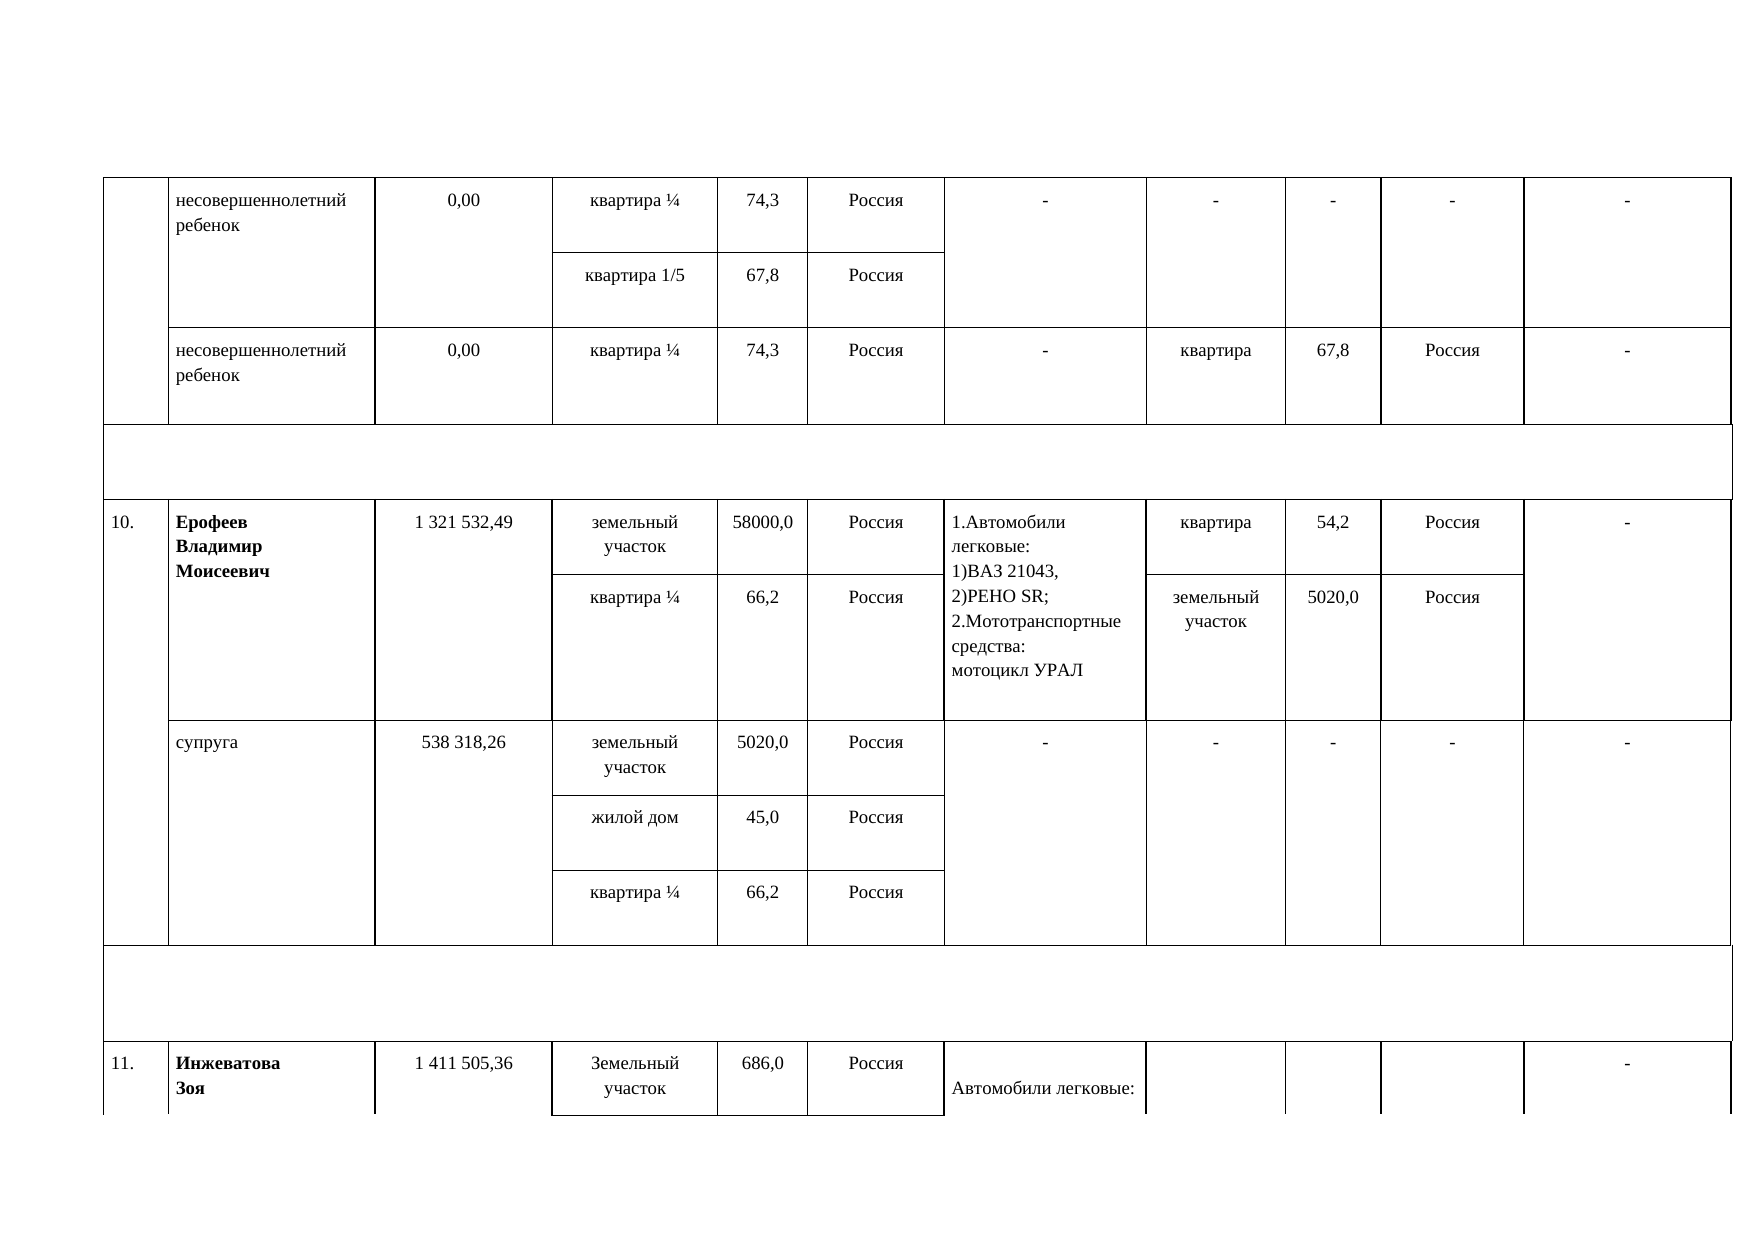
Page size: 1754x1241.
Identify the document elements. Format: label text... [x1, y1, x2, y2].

table_cell - [1286, 721, 1380, 944]
table_cell Россия [808, 796, 944, 869]
table_cell - [1525, 178, 1730, 327]
table_cell - [1382, 178, 1523, 327]
table_cell 5020,0 [1286, 575, 1380, 719]
table_cell земельный участок [553, 721, 717, 794]
table_cell супруга [169, 721, 374, 944]
table_cell - [1524, 721, 1730, 944]
table_cell 54,2 [1286, 500, 1380, 574]
table_cell 11. [104, 1042, 168, 1115]
table_cell несовершеннолетний ребенок [169, 178, 374, 327]
table_cell - [1524, 1042, 1731, 1115]
table_cell 1 411 505,36 [375, 1042, 551, 1115]
table_cell 686,0 [718, 1042, 807, 1115]
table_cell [168, 1042, 375, 1115]
table_cell [1285, 1042, 1381, 1115]
table_cell квартира ¼ [553, 178, 717, 252]
table_cell - [1147, 178, 1285, 327]
table_cell 58000,0 [718, 500, 807, 574]
table_cell [104, 945, 1732, 1041]
table_cell Россия [808, 1042, 943, 1115]
table_cell Россия [1382, 500, 1523, 574]
table_cell - [1147, 721, 1285, 944]
table_cell 45,0 [718, 796, 807, 869]
table_cell - [945, 721, 1146, 944]
table_cell Россия [808, 253, 944, 327]
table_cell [945, 1042, 1146, 1115]
table_cell несовершеннолетний ребенок [169, 328, 374, 424]
table_cell квартира ¼ [553, 575, 717, 719]
table_cell жилой дом [553, 796, 717, 869]
table_cell 67,8 [718, 253, 807, 327]
table_cell Россия [808, 328, 944, 424]
table_cell - [945, 178, 1146, 327]
table_cell 66,2 [718, 871, 807, 944]
table_cell Ерофеев Владимир Моисеевич [169, 500, 374, 719]
table_cell 538 318,26 [376, 721, 552, 944]
table_cell [1146, 1042, 1285, 1115]
table_cell 67,8 [1286, 328, 1380, 424]
table_cell Россия [808, 721, 944, 794]
table_cell Россия [1382, 328, 1523, 424]
table_cell - [1381, 721, 1523, 944]
table_cell Россия [808, 178, 944, 252]
table_cell 0,00 [376, 328, 552, 424]
table_cell 10. [104, 500, 168, 944]
table_cell квартира [1147, 328, 1285, 424]
table_cell [1381, 1042, 1524, 1115]
table_cell 1 321 532,49 [376, 500, 551, 719]
table_cell 74,3 [718, 178, 807, 252]
table_cell квартира 1/5 [553, 253, 717, 327]
table_cell - [1286, 178, 1380, 327]
table_cell 1.Автомобили легковые: 1)ВАЗ 21043, 2)РЕНО SR; 2.Мототранспортные средства: мотоцикл УРАЛ [945, 500, 1145, 719]
table_cell квартира [1147, 500, 1285, 574]
table_cell [104, 425, 1732, 499]
table_cell 74,3 [718, 328, 807, 424]
table_cell Россия [808, 575, 943, 719]
table_cell 66,2 [718, 575, 807, 719]
table_cell 0,00 [376, 178, 552, 327]
table_cell квартира ¼ [553, 871, 717, 944]
table_cell Россия [808, 500, 943, 574]
table_cell Земельный участок [553, 1042, 717, 1115]
table_cell квартира ¼ [553, 328, 717, 424]
table_cell Россия [808, 871, 944, 944]
table_cell - [1525, 328, 1730, 424]
table_cell - [1525, 500, 1730, 719]
table_cell - [945, 328, 1146, 424]
table_cell земельный участок [553, 500, 717, 574]
table_cell 5020,0 [718, 721, 807, 794]
table_cell земельный участок [1147, 575, 1285, 719]
table_cell Россия [1382, 575, 1523, 719]
